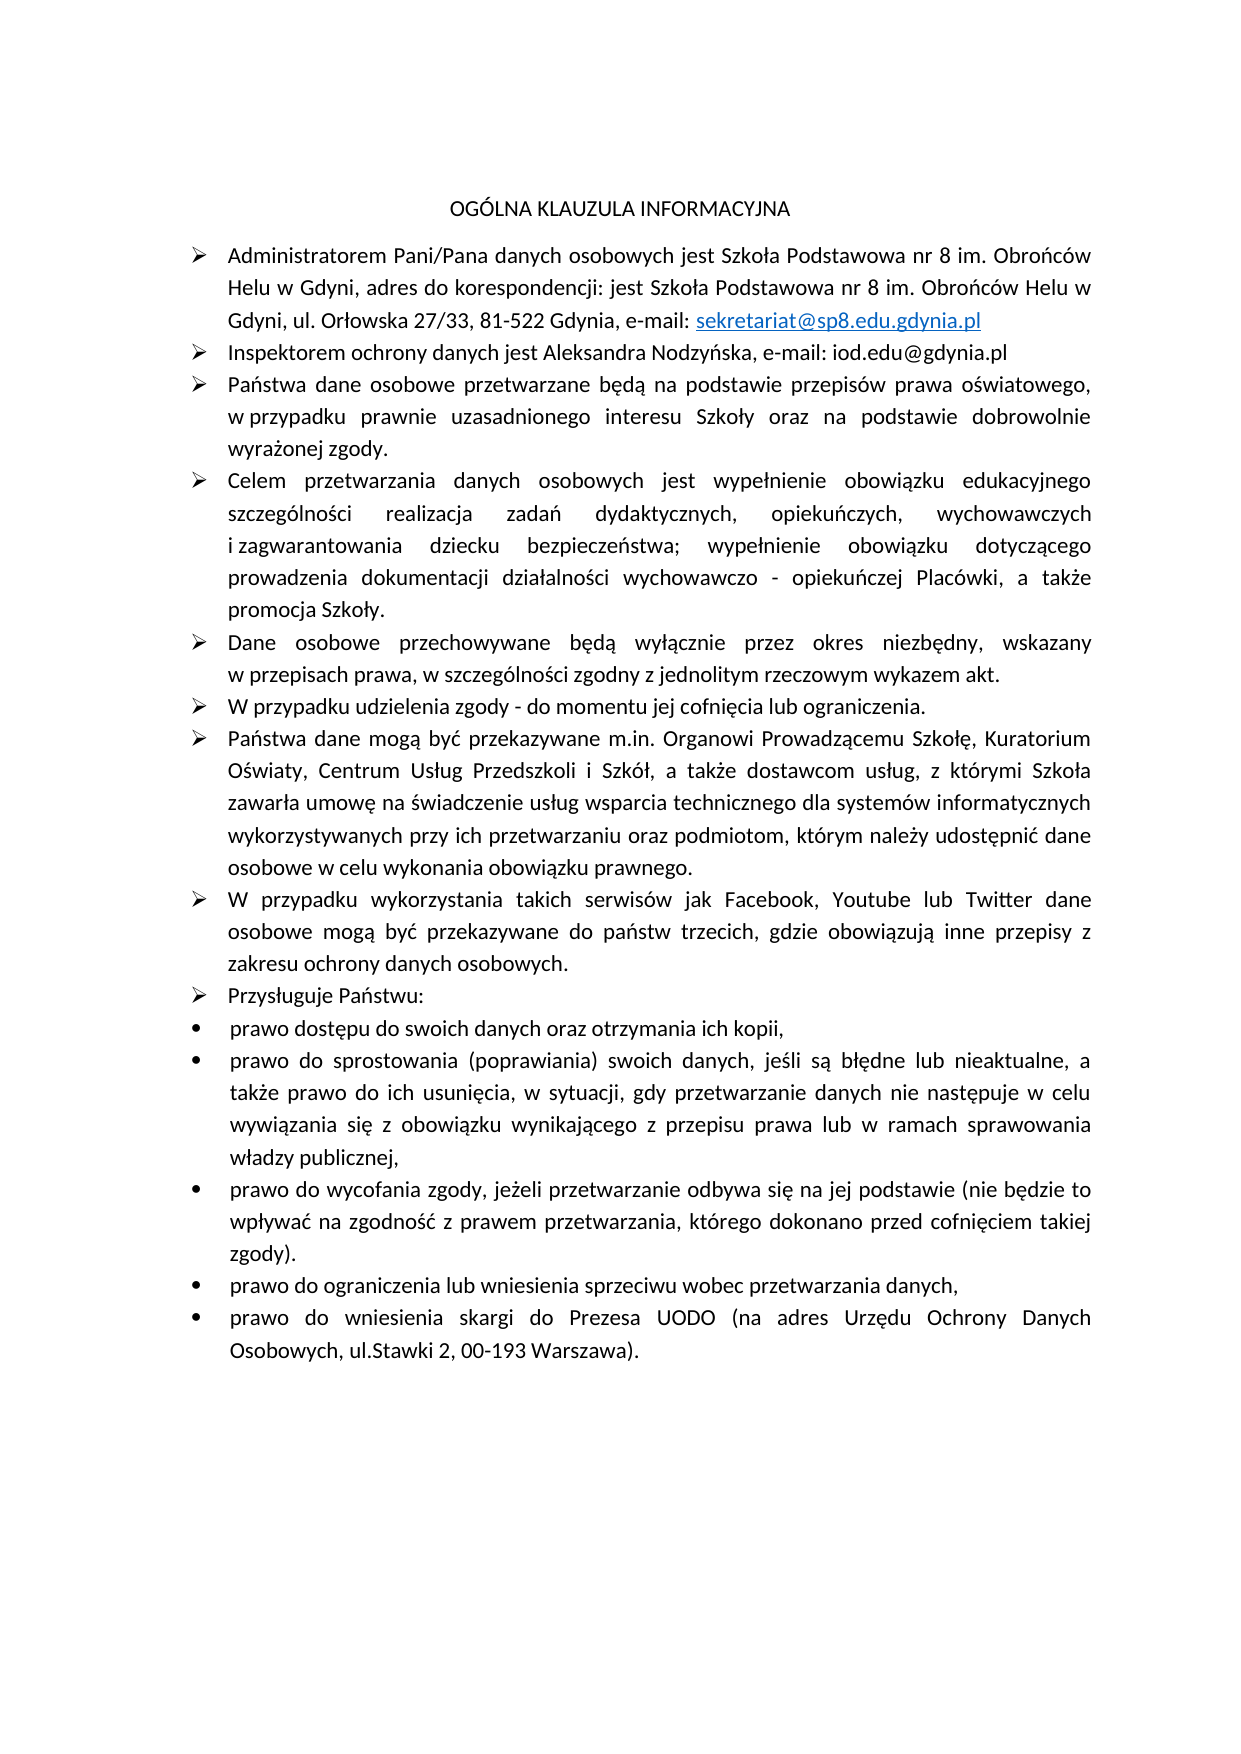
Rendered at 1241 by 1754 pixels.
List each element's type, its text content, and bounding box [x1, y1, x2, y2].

list Państwa dane mogą być przekazywane m.in. Organowi Prowadzącemu Szkołę, Kuratorium Oświaty, Centrum Usług Przedszkoli i Szkół, a także dostawcom usług, z którymi Szkoła zawarła umowę na świadczenie usług wsparcia technicznego dla systemów informatycznych wykorzystywanych przy ich przetwarzaniu oraz podmiotom, którym należy udostępnić dane osobowe w celu wykonania obowiązku prawnego. [190, 724, 1093, 881]
text OGÓLNA KLAUZULA INFORMACYJNA [148, 194, 1093, 222]
list prawo dostępu do swoich danych oraz otrzymania ich kopii, [192, 1014, 1093, 1042]
list prawo do ograniczenia lub wniesienia sprzeciwu wobec przetwarzania danych, [192, 1271, 1093, 1299]
list W przypadku udzielenia zgody - do momentu jej cofnięcia lub ograniczenia. [190, 692, 1093, 720]
list Przysługuje Państwu: [190, 982, 1093, 1010]
list Celem przetwarzania danych osobowych jest wypełnienie obowiązku edukacyjnego szczególności realizacja zadań dydaktycznych, opiekuńczych, wychowawczych i zagwarantowania dziecku bezpieczeństwa; wypełnienie obowiązku dotyczącego prowadzenia dokumentacji działalności wychowawczo - opiekuńczej Placówki, a także promocja Szkoły. [190, 467, 1093, 623]
list Dane osobowe przechowywane będą wyłącznie przez okres niezbędny, wskazany w przepisach prawa, w szczególności zgodny z jednolitym rzeczowym wykazem akt. [190, 628, 1093, 688]
list Inspektorem ochrony danych jest Aleksandra Nodzyńska, e-mail: iod.edu@gdynia.pl [190, 338, 1093, 366]
list Administratorem Pani/Pana danych osobowych jest Szkoła Podstawowa nr 8 im. Obrońców Helu w Gdyni, adres do korespondencji: jest Szkoła Podstawowa nr 8 im. Obrońców Helu w Gdyni, ul. Orłowska 27/33, 81-522 Gdynia, e-mail: sekretariat@sp8.edu.gdynia.pl [190, 241, 1093, 334]
list W przypadku wykorzystania takich serwisów jak Facebook, Youtube lub Twitter dane osobowe mogą być przekazywane do państw trzecich, gdzie obowiązują inne przepisy z zakresu ochrony danych osobowych. [190, 885, 1093, 977]
list prawo do sprostowania (poprawiania) swoich danych, jeśli są błędne lub nieaktualne, a także prawo do ich usunięcia, w sytuacji, gdy przetwarzanie danych nie następuje w celu wywiązania się z obowiązku wynikającego z przepisu prawa lub w ramach sprawowania władzy publicznej, [192, 1046, 1093, 1171]
list prawo do wycofania zgody, jeżeli przetwarzanie odbywa się na jej podstawie (nie będzie to wpływać na zgodność z prawem przetwarzania, którego dokonano przed cofnięciem takiej zgody). [192, 1175, 1093, 1267]
list prawo do wniesienia skargi do Prezesa UODO (na adres Urzędu Ochrony Danych Osobowych, ul.Stawki 2, 00-193 Warszawa). [192, 1303, 1093, 1364]
list Państwa dane osobowe przetwarzane będą na podstawie przepisów prawa oświatowego, w przypadku prawnie uzasadnionego interesu Szkoły oraz na podstawie dobrowolnie wyrażonej zgody. [190, 370, 1093, 462]
